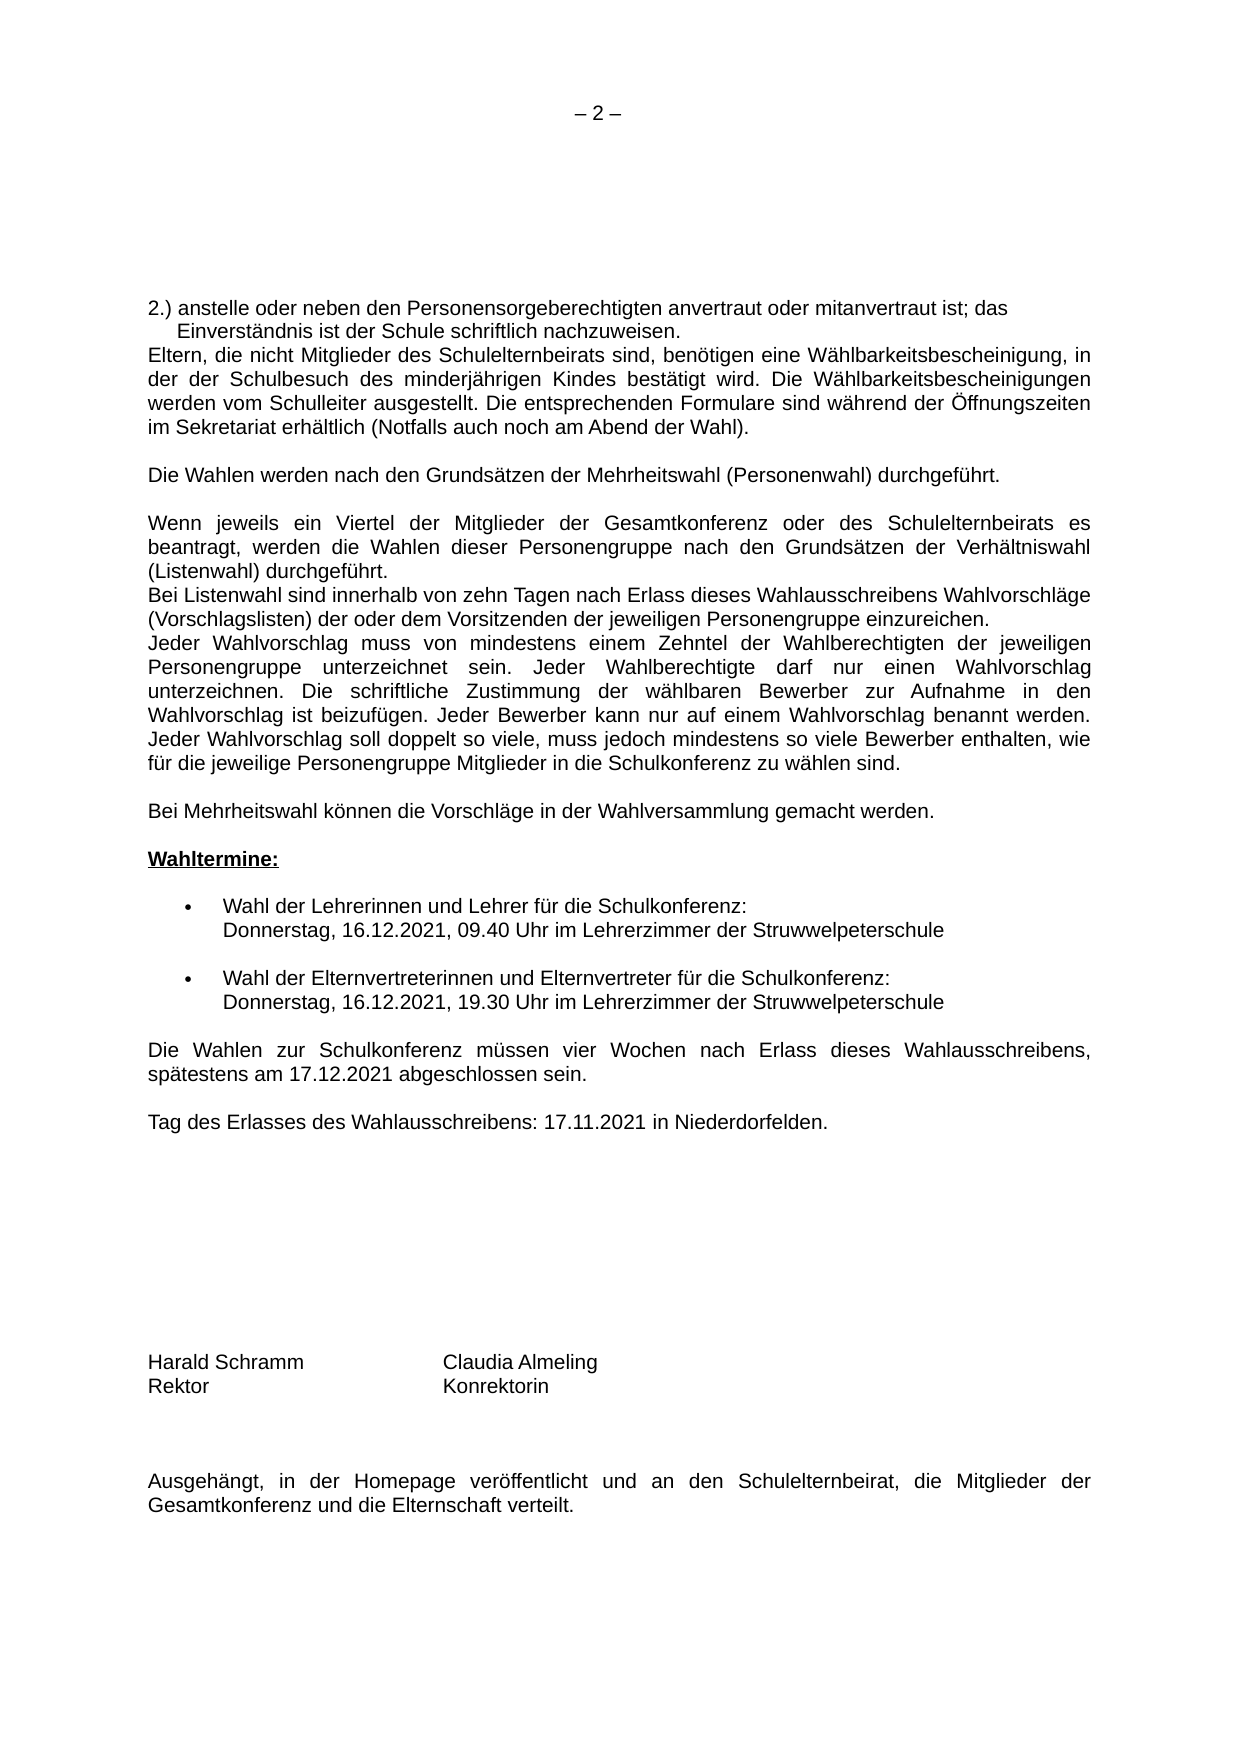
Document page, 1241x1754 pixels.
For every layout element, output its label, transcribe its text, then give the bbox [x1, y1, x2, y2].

text Tag des Erlasses des Wahlausschreibens: 17.11.2021 in Niederdorfelden. [148, 1110, 1092, 1134]
text Wenn jeweils ein Viertel der Mitglieder der Gesamtkonferenz oder des Schulelternbeirats es beantragt, werden die Wahlen dieser Personengruppe nach den Grundsätzen der Verhältniswahl (Listenwahl) durchgeführt. [148, 511, 1092, 583]
text Harald Schramm Claudia Almeling [148, 1349, 1092, 1373]
text Eltern, die nicht Mitglieder des Schulelternbeirats sind, benötigen eine Wählbarkeitsbescheinigung, in der der Schulbesuch des minderjährigen Kindes bestätigt wird. Die Wählbarkeitsbescheinigungen werden vom Schulleiter ausgestellt. Die entsprechenden Formulare sind während der Öffnungszeiten im Sekretariat erhältlich (Notfalls auch noch am Abend der Wahl). [148, 343, 1092, 439]
list Wahl der Lehrerinnen und Lehrer für die Schulkonferenz: Donnerstag, 16.12.2021, 09.40 Uhr im Lehrerzimmer der Struwwelpeterschule [185, 894, 1092, 942]
text Bei Mehrheitswahl können die Vorschläge in der Wahlversammlung gemacht werden. [148, 798, 1092, 822]
text Wahltermine: [148, 846, 1092, 870]
text Die Wahlen werden nach den Grundsätzen der Mehrheitswahl (Personenwahl) durchgeführt. [148, 463, 1092, 487]
text Jeder Wahlvorschlag muss von mindestens einem Zehntel der Wahlberechtigten der jeweiligen Personengruppe unterzeichnet sein. Jeder Wahlberechtigte darf nur einen Wahlvorschlag unterzeichnen. Die schriftliche Zustimmung der wählbaren Bewerber zur Aufnahme in den Wahlvorschlag ist beizufügen. Jeder Bewerber kann nur auf einem Wahlvorschlag benannt werden. Jeder Wahlvorschlag soll doppelt so viele, muss jedoch mindestens so viele Bewerber enthalten, wie für die jeweilige Personengruppe Mitglieder in die Schulkonferenz zu wählen sind. [148, 631, 1092, 774]
text 2.) anstelle oder neben den Personensorgeberechtigten anvertraut oder mitanvertraut ist; das Einverständnis ist der Schule schriftlich nachzuweisen. [148, 295, 1092, 343]
text Die Wahlen zur Schulkonferenz müssen vier Wochen nach Erlass dieses Wahlausschreibens, spätestens am 17.12.2021 abgeschlossen sein. [148, 1038, 1092, 1086]
text Ausgehängt, in der Homepage veröffentlicht und an den Schulelternbeirat, die Mitglieder der Gesamtkonferenz und die Elternschaft verteilt. [148, 1469, 1092, 1517]
text Rektor Konrektorin [148, 1373, 1092, 1397]
list Wahl der Elternvertreterinnen und Elternvertreter für die Schulkonferenz: Donnerstag, 16.12.2021, 19.30 Uhr im Lehrerzimmer der Struwwelpeterschule [185, 966, 1092, 1014]
text Bei Listenwahl sind innerhalb von zehn Tagen nach Erlass dieses Wahlausschreibens Wahlvorschläge (Vorschlagslisten) der oder dem Vorsitzenden der jeweiligen Personengruppe einzureichen. [148, 583, 1092, 631]
